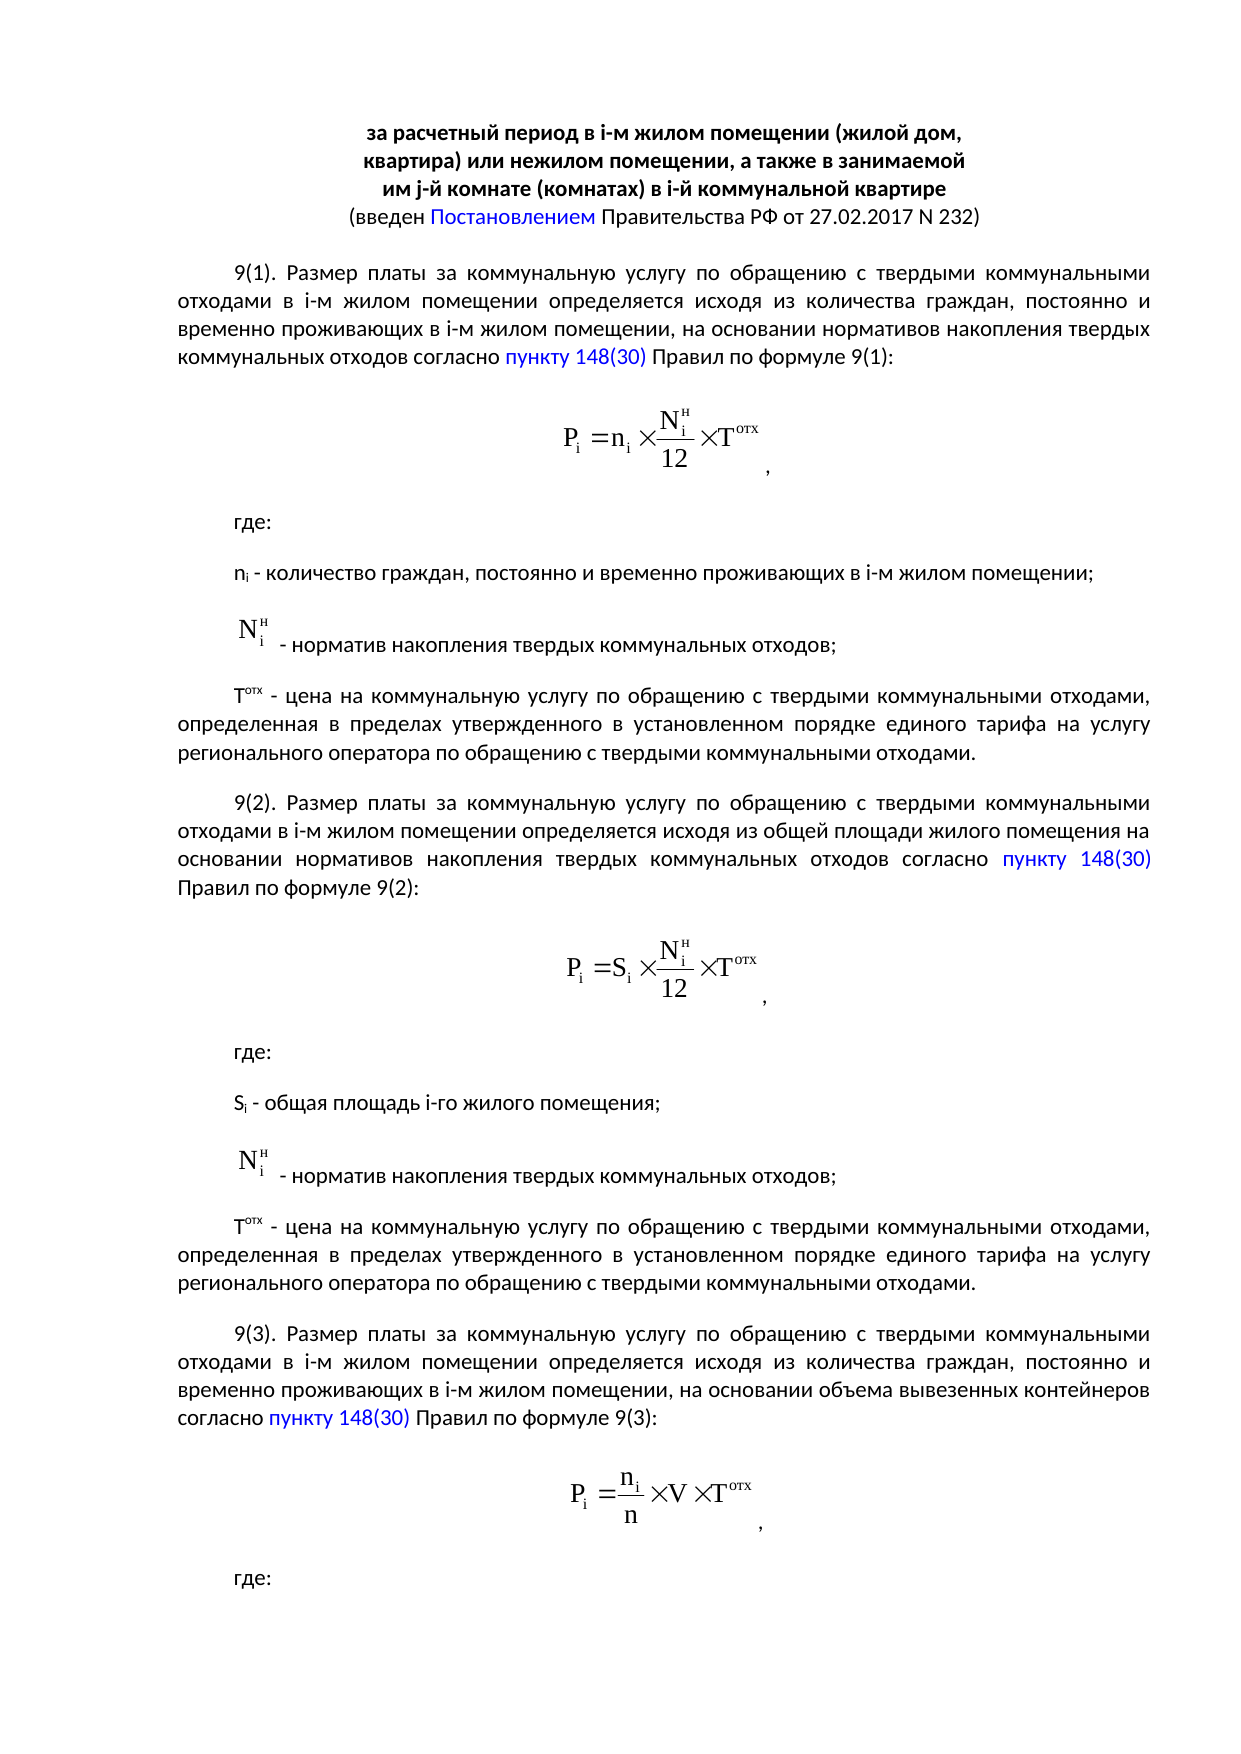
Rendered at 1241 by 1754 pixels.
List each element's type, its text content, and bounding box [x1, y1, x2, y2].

text , [177, 1459, 1152, 1535]
text 9(1). Размер платы за коммунальную услугу по обращению с твердыми коммунальными отходами в i-м жилом помещении определяется исходя из количества граждан, постоянно и временно проживающих в i-м жилом помещении, на основании нормативов накопления твердых коммунальных отходов согласно пункту 148(30) Правил по формуле 9(1): [177, 258, 1152, 370]
title за расчетный период в i-м жилом помещении (жилой дом, [177, 118, 1152, 146]
text - норматив накопления твердых коммунальных отходов; [177, 1139, 1152, 1189]
text ni - количество граждан, постоянно и временно проживающих в i-м жилом помещении; [177, 558, 1152, 586]
text Si - общая площадь i-го жилого помещения; [177, 1088, 1152, 1116]
text - норматив накопления твердых коммунальных отходов; [177, 609, 1152, 659]
text где: [177, 507, 1152, 535]
title им j-й комнате (комнатах) в i-й коммунальной квартире [177, 174, 1152, 202]
text (введен Постановлением Правительства РФ от 27.02.2017 N 232) [177, 202, 1152, 230]
text 9(2). Размер платы за коммунальную услугу по обращению с твердыми коммунальными отходами в i-м жилом помещении определяется исходя из общей площади жилого помещения на основании нормативов накопления твердых коммунальных отходов согласно пункту 148(30) Правил по формуле 9(2): [177, 788, 1152, 901]
text где: [177, 1037, 1152, 1066]
text 9(3). Размер платы за коммунальную услугу по обращению с твердыми коммунальными отходами в i-м жилом помещении определяется исходя из количества граждан, постоянно и временно проживающих в i-м жилом помещении, на основании объема вывезенных контейнеров согласно пункту 148(30) Правил по формуле 9(3): [177, 1319, 1152, 1431]
text , [177, 398, 1152, 479]
text где: [177, 1563, 1152, 1591]
text , [177, 929, 1152, 1009]
title квартира) или нежилом помещении, а также в занимаемой [177, 146, 1152, 174]
